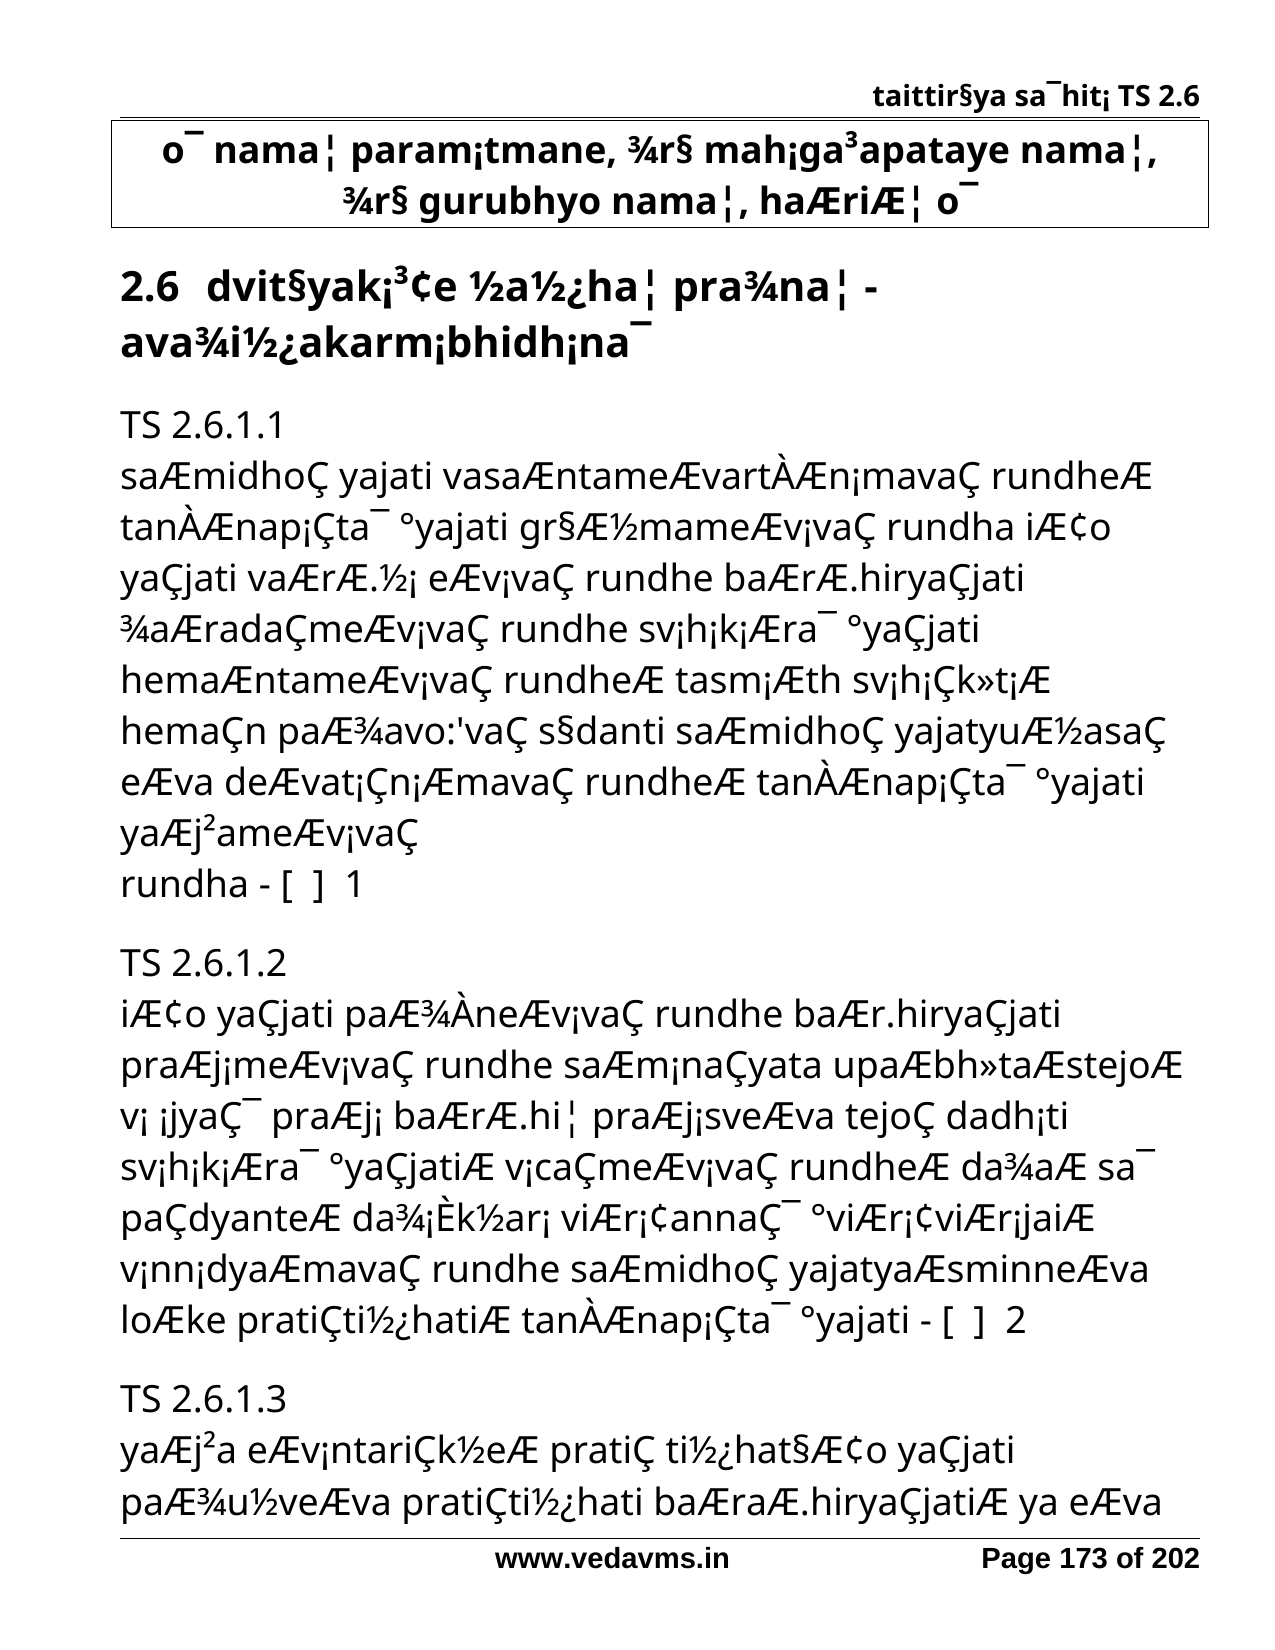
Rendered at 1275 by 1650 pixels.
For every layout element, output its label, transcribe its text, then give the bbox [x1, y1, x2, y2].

text TS 2.6.1.1 [120, 398, 1200, 449]
text saÆmidhoÇ yajati vasaÆntameÆvartÀÆn¡mavaÇ rundheÆ tanÀÆnap¡Çta¯ °yajati gr§Æ½mameÆv¡vaÇ rundha iÆ¢o yaÇjati vaÆrÆ.½¡ eÆv¡vaÇ rundhe baÆrÆ.hiryaÇjati ¾aÆradaÇmeÆv¡vaÇ rundhe sv¡h¡k¡Æra¯ °yaÇjati hemaÆntameÆv¡vaÇ rundheÆ tasm¡Æth sv¡h¡Çk»t¡Æ hemaÇn paÆ¾avo:'vaÇ s§danti saÆmidhoÇ yajatyuÆ½asaÇ eÆva deÆvat¡Çn¡ÆmavaÇ rundheÆ tanÀÆnap¡Çta¯ °yajati yaÆj²ameÆv¡vaÇ rundha - [ ] 1 [120, 449, 1200, 908]
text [120, 1424, 1200, 1526]
subtitle 2.6 dvit§yak¡³¢e ½a½¿ha¦ pra¾na¦ - ava¾i½¿akarm¡bhidh¡na¯ [120, 256, 1200, 370]
text TS 2.6.1.3 [120, 1373, 1200, 1424]
text ¾r§ gurubhyo nama¦, haÆriÆ¦ o¯ [112, 171, 1208, 227]
text TS 2.6.1.2 [120, 936, 1200, 987]
text iÆ¢o yaÇjati paÆ¾ÀneÆv¡vaÇ rundhe baÆr.hiryaÇjati praÆj¡meÆv¡vaÇ rundhe saÆm¡naÇyata upaÆbh»taÆstejoÆ v¡ ¡jyaÇ¯ praÆj¡ baÆrÆ.hi¦ praÆj¡sveÆva tejoÇ dadh¡ti sv¡h¡k¡Æra¯ °yaÇjatiÆ v¡caÇmeÆv¡vaÇ rundheÆ da¾aÆ sa¯ paÇdyanteÆ da¾¡Èk½ar¡ viÆr¡¢annaÇ¯ °viÆr¡¢viÆr¡jaiÆ v¡nn¡dyaÆmavaÇ rundhe saÆmidhoÇ yajatyaÆsminneÆva loÆke pratiÇti½¿hatiÆ tanÀÆnap¡Çta¯ °yajati - [ ] 2 [120, 987, 1200, 1345]
text o¯ nama¦ param¡tmane, ¾r§ mah¡ga³apataye nama¦, [112, 121, 1208, 171]
